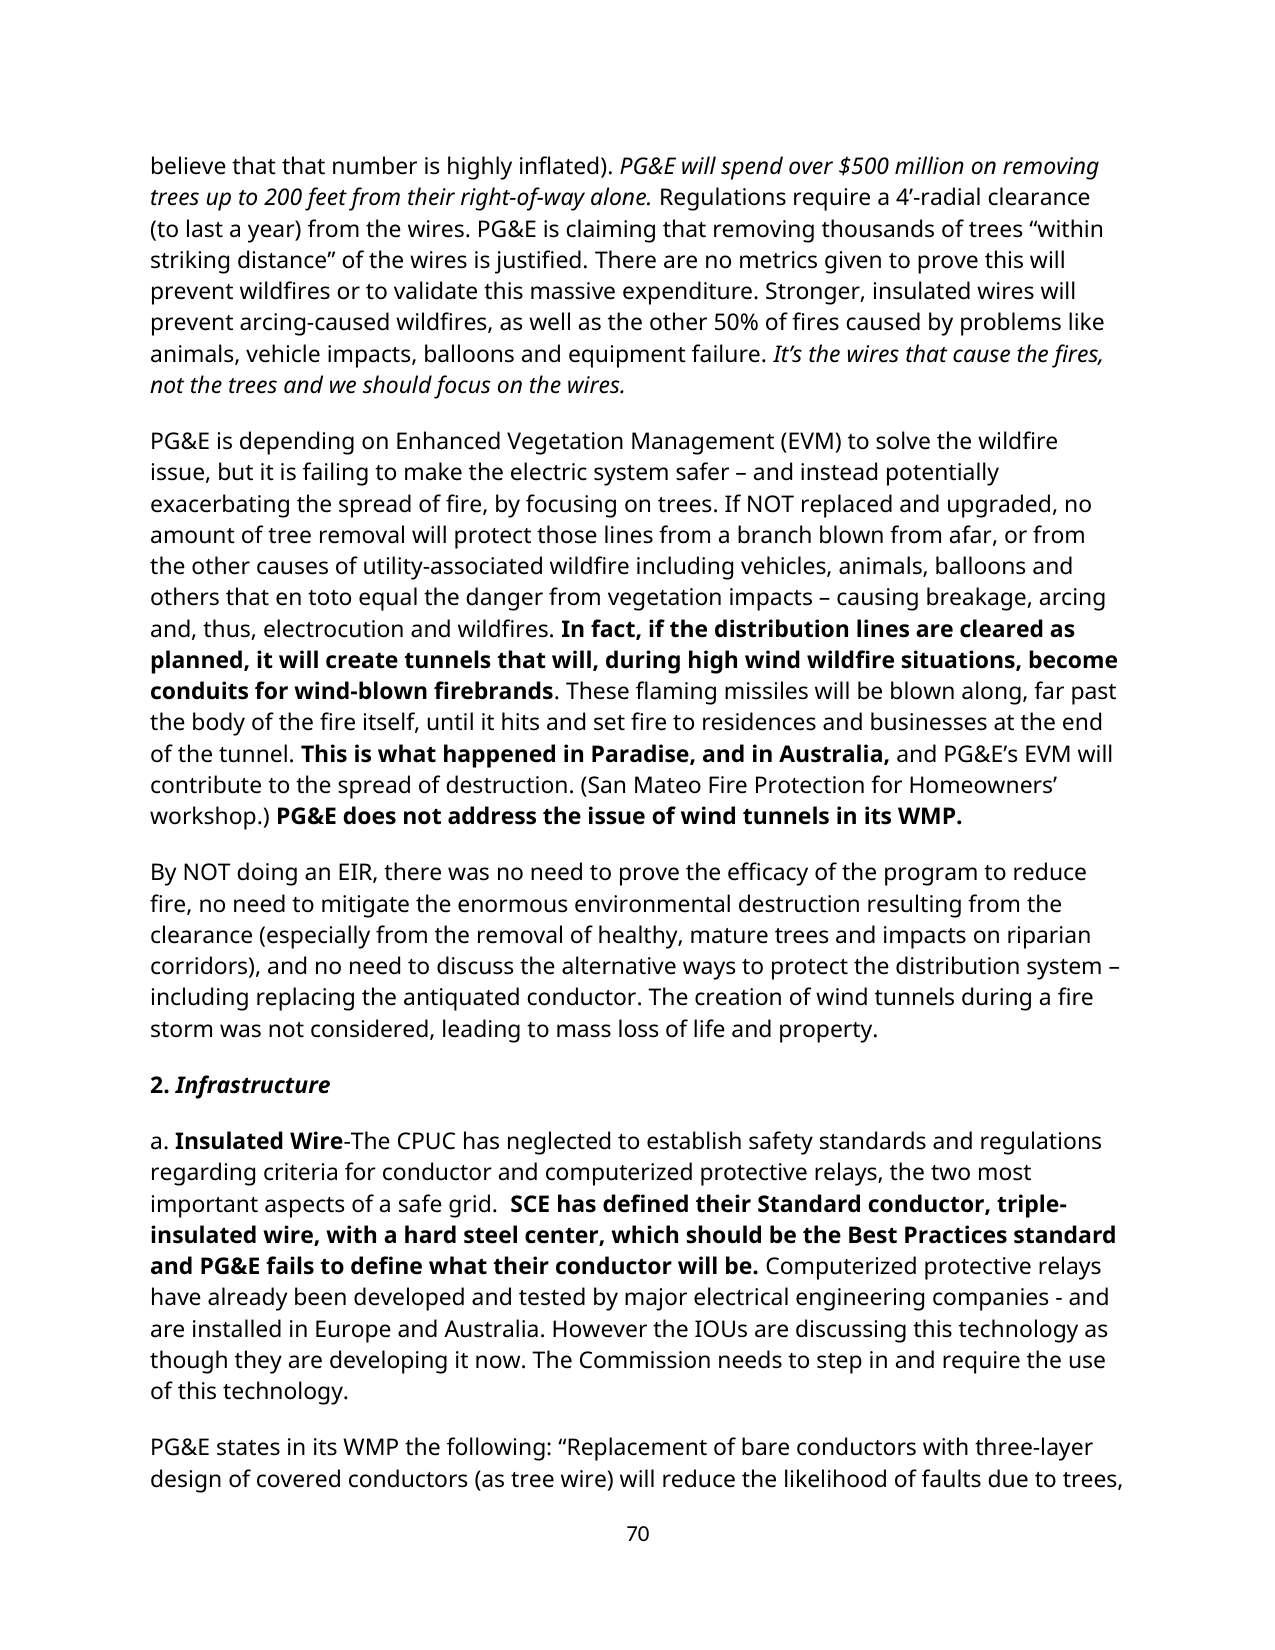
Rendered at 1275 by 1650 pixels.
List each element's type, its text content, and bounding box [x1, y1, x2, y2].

text a. Insulated Wire-The CPUC has neglected to establish safety standards and regulations regarding criteria for conductor and computerized protective relays, the two most important aspects of a safe grid. SCE has defined their Standard conductor, triple-insulated wire, with a hard steel center, which should be the Best Practices standard and PG&E fails to define what their conductor will be. Computerized protective relays have already been developed and tested by major electrical engineering companies - and are installed in Europe and Australia. However the IOUs are discussing this technology as though they are developing it now. The Commission needs to step in and require the use of this technology. [150, 1125, 1125, 1406]
text By NOT doing an EIR, there was no need to prove the efficacy of the program to reduce fire, no need to mitigate the enormous environmental destruction resulting from the clearance (especially from the removal of healthy, mature trees and impacts on riparian corridors), and no need to discuss the alternative ways to protect the distribution system – including replacing the antiquated conductor. The creation of wind tunnels during a fire storm was not considered, leading to mass loss of life and property. [150, 856, 1125, 1044]
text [150, 1431, 1125, 1494]
text 2. Infrastructure [150, 1069, 1125, 1100]
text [150, 150, 1125, 400]
text PG&E is depending on Enhanced Vegetation Management (EVM) to solve the wildfire issue, but it is failing to make the electric system safer – and instead potentially exacerbating the spread of fire, by focusing on trees. If NOT replaced and upgraded, no amount of tree removal will protect those lines from a branch blown from afar, or from the other causes of utility-associated wildfire including vehicles, animals, balloons and others that en toto equal the danger from vegetation impacts – causing breakage, arcing and, thus, electrocution and wildfires. In fact, if the distribution lines are cleared as planned, it will create tunnels that will, during high wind wildfire situations, become conduits for wind-blown firebrands. These flaming missiles will be blown along, far past the body of the fire itself, until it hits and set fire to residences and businesses at the end of the tunnel. This is what happened in Paradise, and in Australia, and PG&E’s EVM will contribute to the spread of destruction. (San Mateo Fire Protection for Homeowners’ workshop.) PG&E does not address the issue of wind tunnels in its WMP. [150, 425, 1125, 831]
